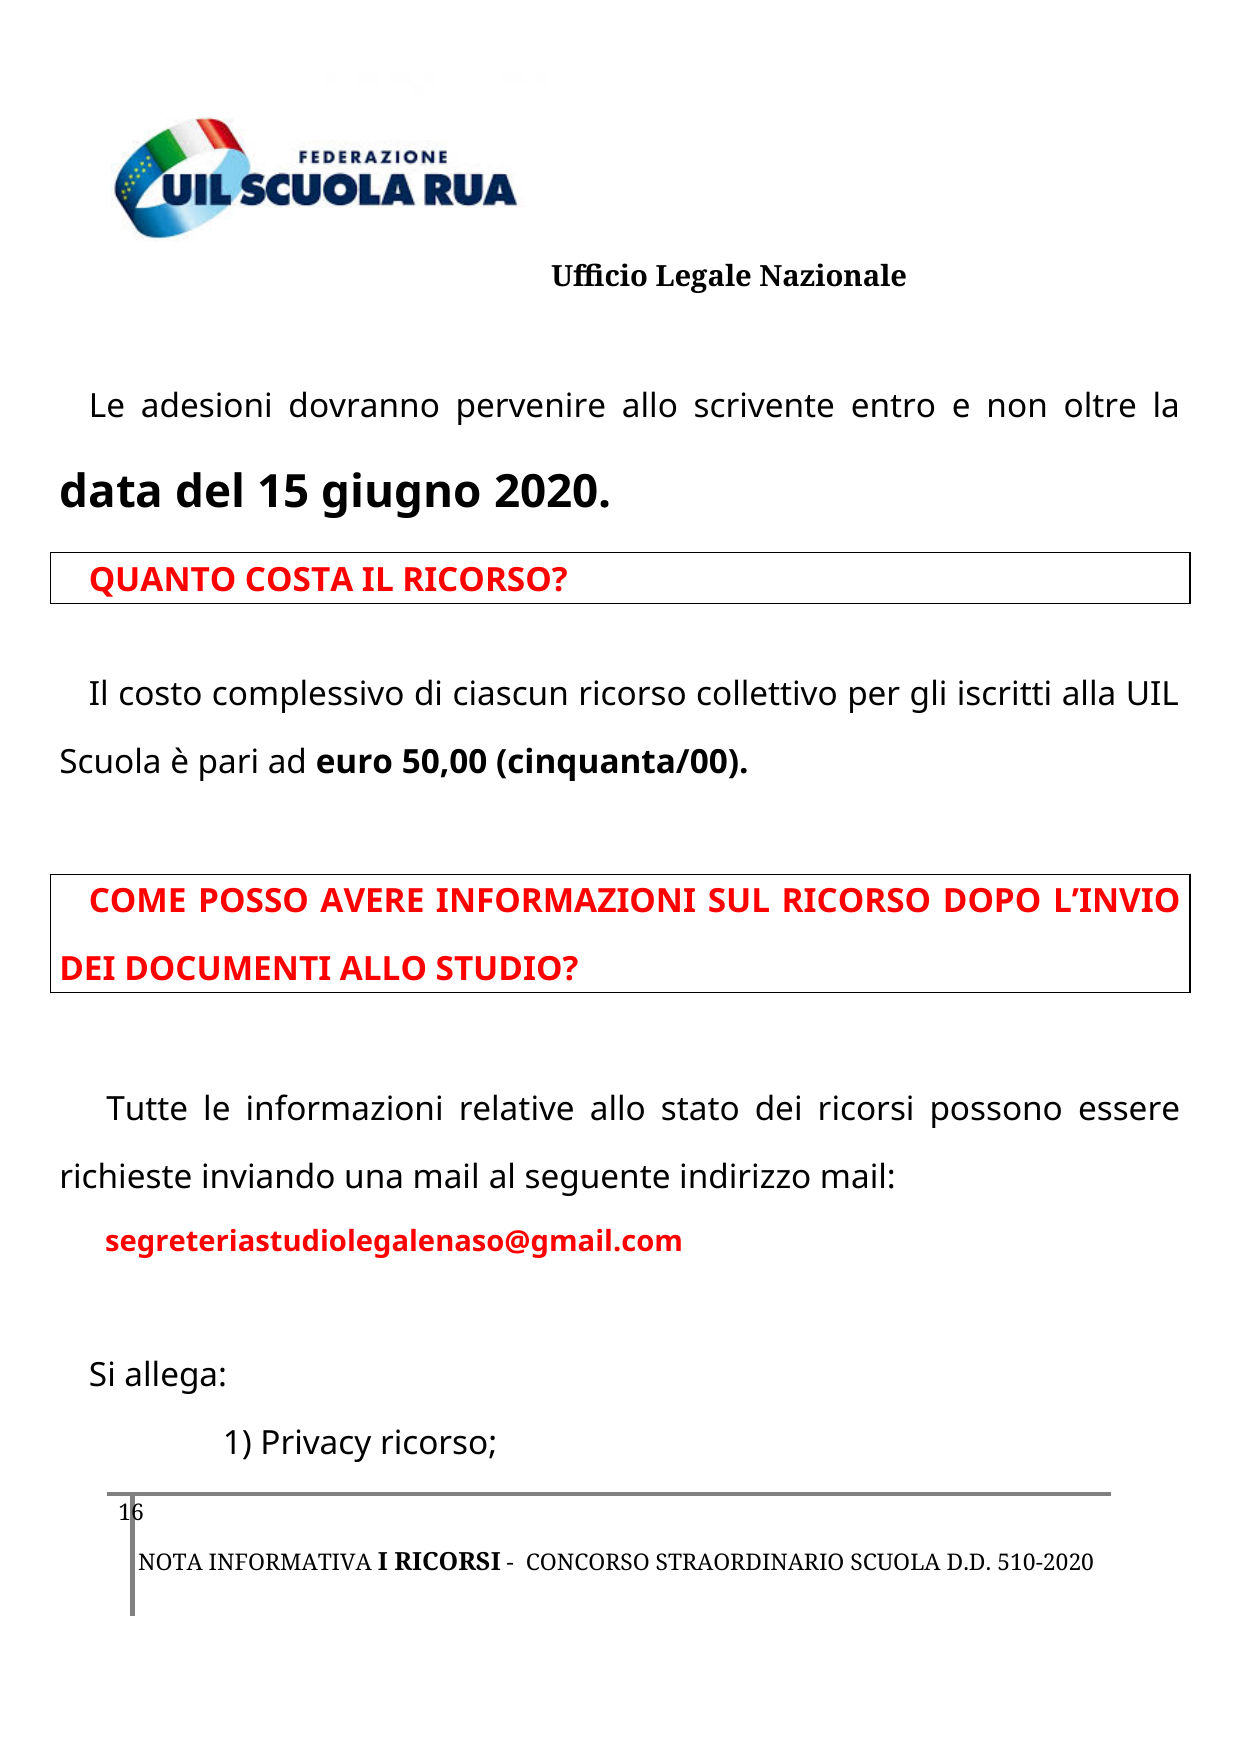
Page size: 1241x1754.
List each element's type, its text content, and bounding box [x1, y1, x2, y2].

text Le adesioni dovranno pervenire allo scrivente entro e non oltre la data del 15 giugno 2020. [59, 382, 1181, 521]
text QUANTO COSTA IL RICORSO? [51, 553, 1189, 603]
text Il costo complessivo di ciascun ricorso collettivo per gli iscritti alla UIL Scuola è pari ad euro 50,00 (cinquanta/00). [59, 669, 1181, 783]
text Tutte le informazioni relative allo stato dei ricorsi possono essere richieste inviando una mail al seguente indirizzo mail: [59, 1084, 1181, 1198]
picture [88, 73, 552, 287]
text Si allega: [59, 1351, 1181, 1396]
text segreteriastudiolegalenaso@gmail.com [59, 1221, 1181, 1260]
text COME POSSO AVERE INFORMAZIONI SUL RICORSO DOPO L’INVIO DEI DOCUMENTI ALLO STUDIO? [51, 875, 1189, 992]
list Privacy ricorso; [223, 1419, 1181, 1464]
